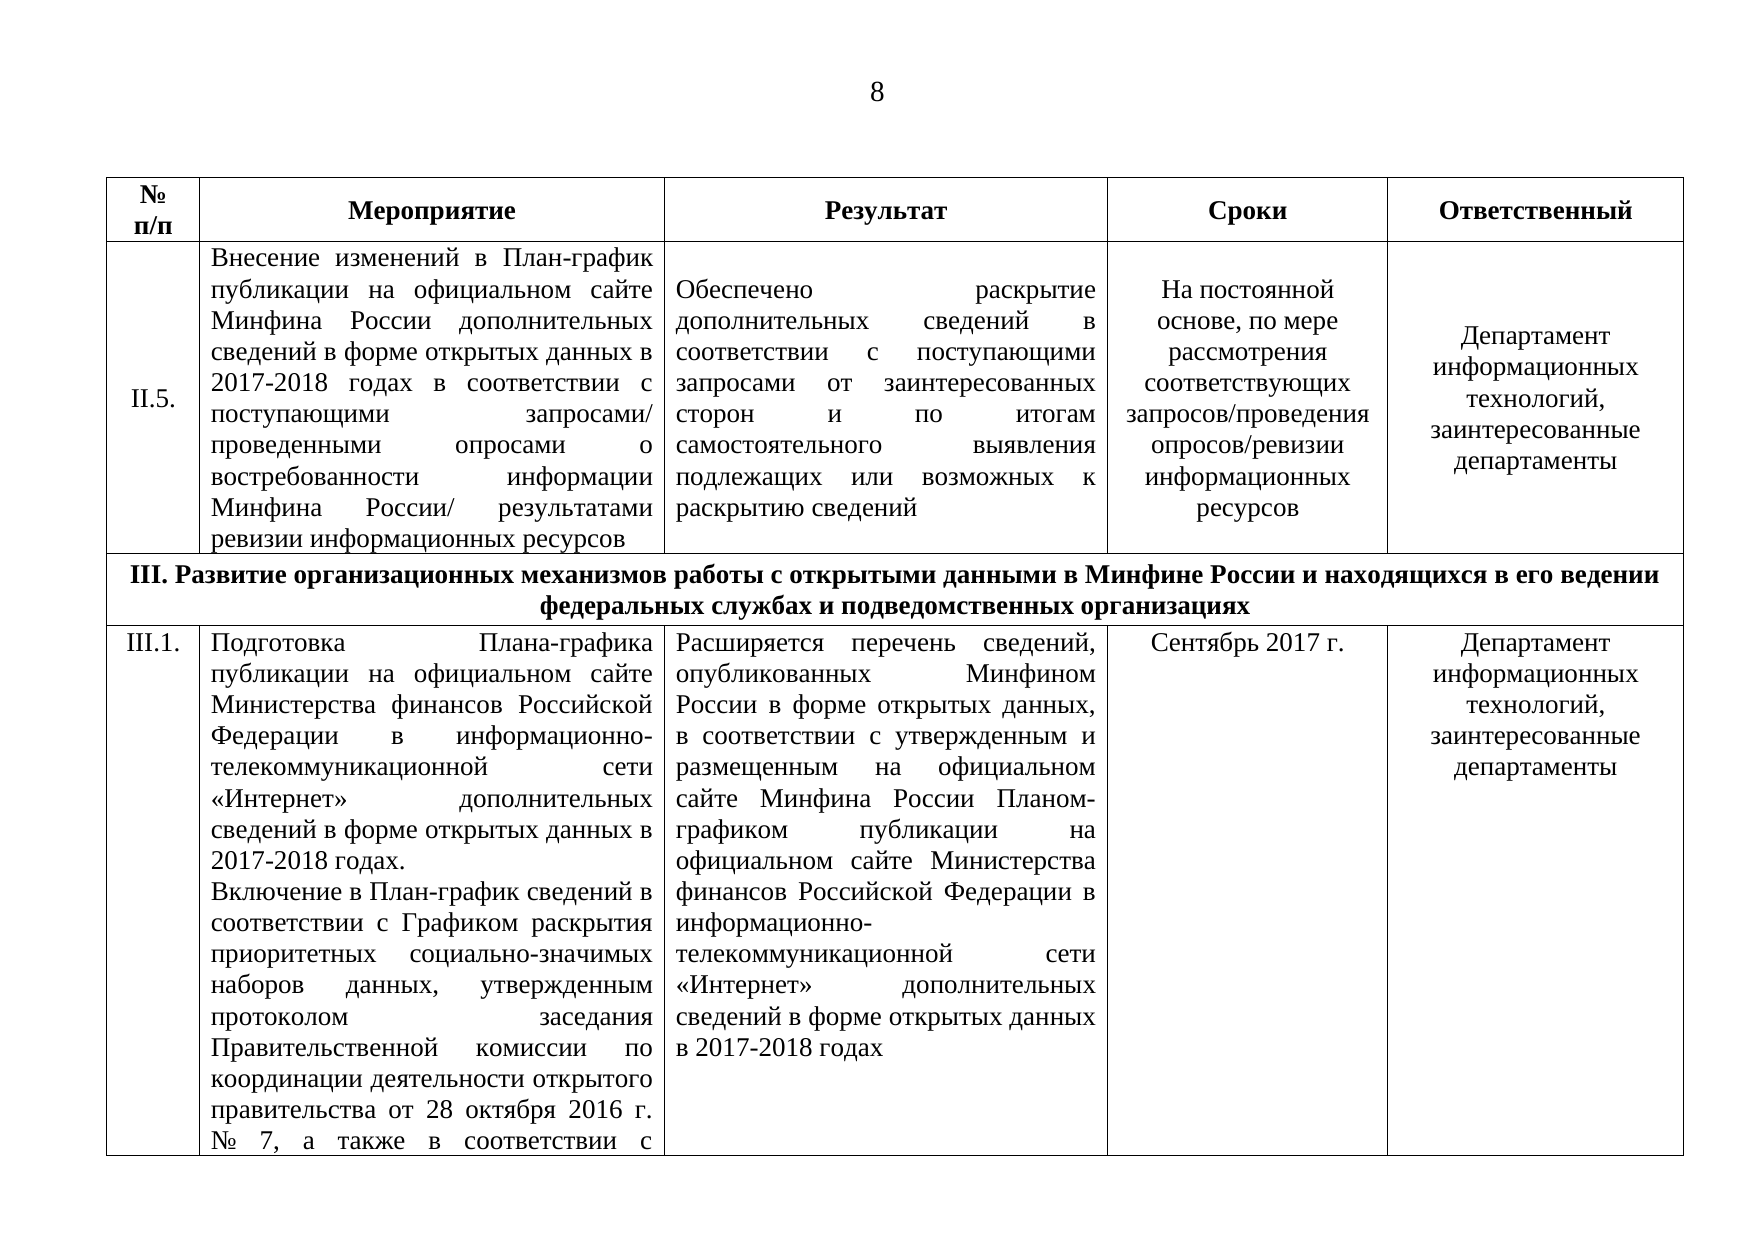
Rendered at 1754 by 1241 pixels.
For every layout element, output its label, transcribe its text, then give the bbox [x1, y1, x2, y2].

table_cell III.1. [107, 626, 199, 1155]
table_cell Департамент информационных технологий, заинтересованные департаменты [1388, 242, 1683, 553]
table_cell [200, 626, 664, 1155]
table_header Результат [665, 178, 1107, 241]
table_cell Обеспечено раскрытие дополнительных сведений в соответствии с поступающими запросами от заинтересованных сторон и по итогам самостоятельного выявления подлежащих или возможных к раскрытию сведений [665, 242, 1107, 553]
table_cell III. Развитие организационных механизмов работы с открытыми данными в Минфине России и находящихся в его ведении федеральных службах и подведомственных организациях [107, 554, 1683, 625]
table_cell Внесение изменений в План-график публикации на официальном сайте Минфина России дополнительных сведений в форме открытых данных в 2017-2018 годах в соответствии с поступающими запросами/ проведенными опросами о востребованности информации Минфина России/ результатами ревизии информационных ресурсов [200, 242, 664, 553]
table_header Мероприятие [200, 178, 664, 241]
table_header Сроки [1108, 178, 1387, 241]
table_header № п/п [107, 178, 199, 241]
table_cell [1388, 626, 1683, 1155]
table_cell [665, 626, 1107, 1155]
table_cell II.5. [107, 242, 199, 553]
table_header Ответственный [1388, 178, 1683, 241]
table_cell На постоянной основе, по мере рассмотрения соответствующих запросов/проведения опросов/ревизии информационных ресурсов [1108, 242, 1387, 553]
table_cell Сентябрь 2017 г. [1108, 626, 1387, 1155]
